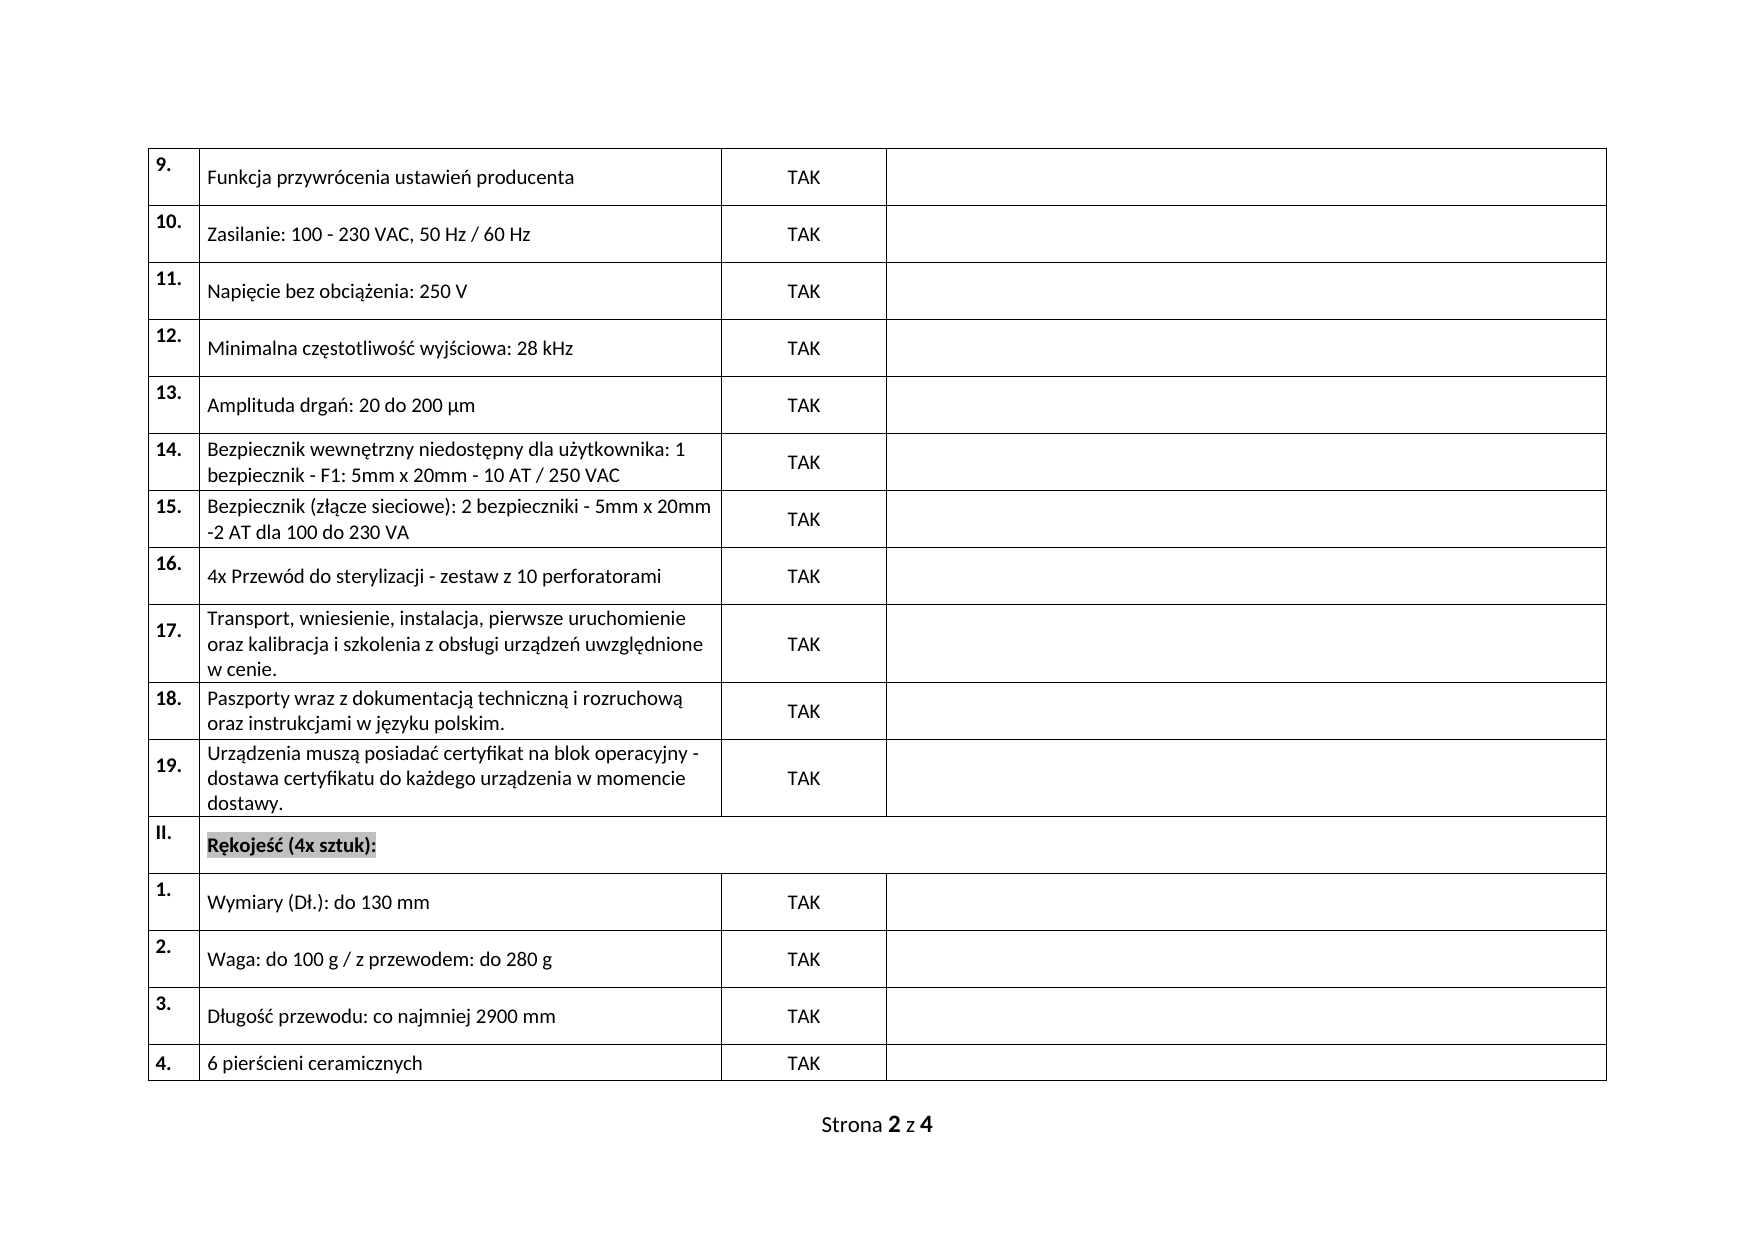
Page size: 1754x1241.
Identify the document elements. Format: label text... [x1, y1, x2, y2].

table_cell TAK [722, 1045, 886, 1079]
table_cell [149, 605, 199, 682]
table_cell Bezpiecznik wewnętrzny niedostępny dla użytkownika: 1 bezpiecznik - F1: 5mm x 20mm - 10 AT / 250 VAC [200, 434, 721, 490]
table_cell TAK [722, 605, 886, 682]
table_cell Paszporty wraz z dokumentacją techniczną i rozruchową oraz instrukcjami w języku polskim. [200, 683, 721, 739]
table_cell [887, 605, 1606, 682]
table_cell [887, 206, 1606, 262]
table_cell TAK [722, 548, 886, 604]
table_cell [887, 491, 1606, 547]
table_cell [149, 377, 199, 433]
table_cell Amplituda drgań: 20 do 200 μm [200, 377, 721, 433]
table_cell [149, 683, 199, 739]
table_cell [149, 874, 199, 930]
table_cell Napięcie bez obciążenia: 250 V [200, 263, 721, 319]
table_cell [887, 1045, 1606, 1079]
table_cell [887, 263, 1606, 319]
table_cell TAK [722, 434, 886, 490]
table_cell Rękojeść (4x sztuk): [200, 817, 1606, 873]
table_cell TAK [722, 740, 886, 816]
table_cell [149, 817, 199, 873]
table_cell TAK [722, 320, 886, 376]
table_cell TAK [722, 263, 886, 319]
table_cell Urządzenia muszą posiadać certyfikat na blok operacyjny - dostawa certyfikatu do każdego urządzenia w momencie dostawy. [200, 740, 721, 816]
table_cell TAK [722, 988, 886, 1044]
table_cell Minimalna częstotliwość wyjściowa: 28 kHz [200, 320, 721, 376]
table_cell [149, 320, 199, 376]
table_cell [887, 740, 1606, 816]
table_cell 4x Przewód do sterylizacji - zestaw z 10 perforatorami [200, 548, 721, 604]
table_cell [149, 931, 199, 987]
table_cell [149, 206, 199, 262]
table_cell Zasilanie: 100 - 230 VAC, 50 Hz / 60 Hz [200, 206, 721, 262]
table_cell [149, 740, 199, 816]
table_cell [887, 149, 1606, 205]
table_cell [887, 988, 1606, 1044]
table_cell Transport, wniesienie, instalacja, pierwsze uruchomienie oraz kalibracja i szkolenia z obsługi urządzeń uwzględnione w cenie. [200, 605, 721, 682]
table_cell [149, 434, 199, 490]
table_cell Długość przewodu: co najmniej 2900 mm [200, 988, 721, 1044]
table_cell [200, 1045, 721, 1079]
table_cell TAK [722, 377, 886, 433]
table_cell [887, 434, 1606, 490]
table_cell Waga: do 100 g / z przewodem: do 280 g [200, 931, 721, 987]
table_cell [887, 548, 1606, 604]
table_cell TAK [722, 683, 886, 739]
table_cell [149, 548, 199, 604]
table_cell [887, 377, 1606, 433]
table_cell TAK [722, 874, 886, 930]
table_cell [149, 263, 199, 319]
table_cell [887, 874, 1606, 930]
table_cell Bezpiecznik (złącze sieciowe): 2 bezpieczniki - 5mm x 20mm -2 AT dla 100 do 230 VA [200, 491, 721, 547]
table_cell [149, 149, 199, 205]
table_cell [149, 1045, 199, 1079]
table_cell TAK [722, 206, 886, 262]
table_cell [149, 988, 199, 1044]
table_cell TAK [722, 149, 886, 205]
table_cell [887, 320, 1606, 376]
table_cell Funkcja przywrócenia ustawień producenta [200, 149, 721, 205]
table_cell TAK [722, 931, 886, 987]
table_cell [887, 931, 1606, 987]
table_cell [887, 683, 1606, 739]
table_cell [149, 491, 199, 547]
table_cell Wymiary (Dł.): do 130 mm [200, 874, 721, 930]
table_cell TAK [722, 491, 886, 547]
